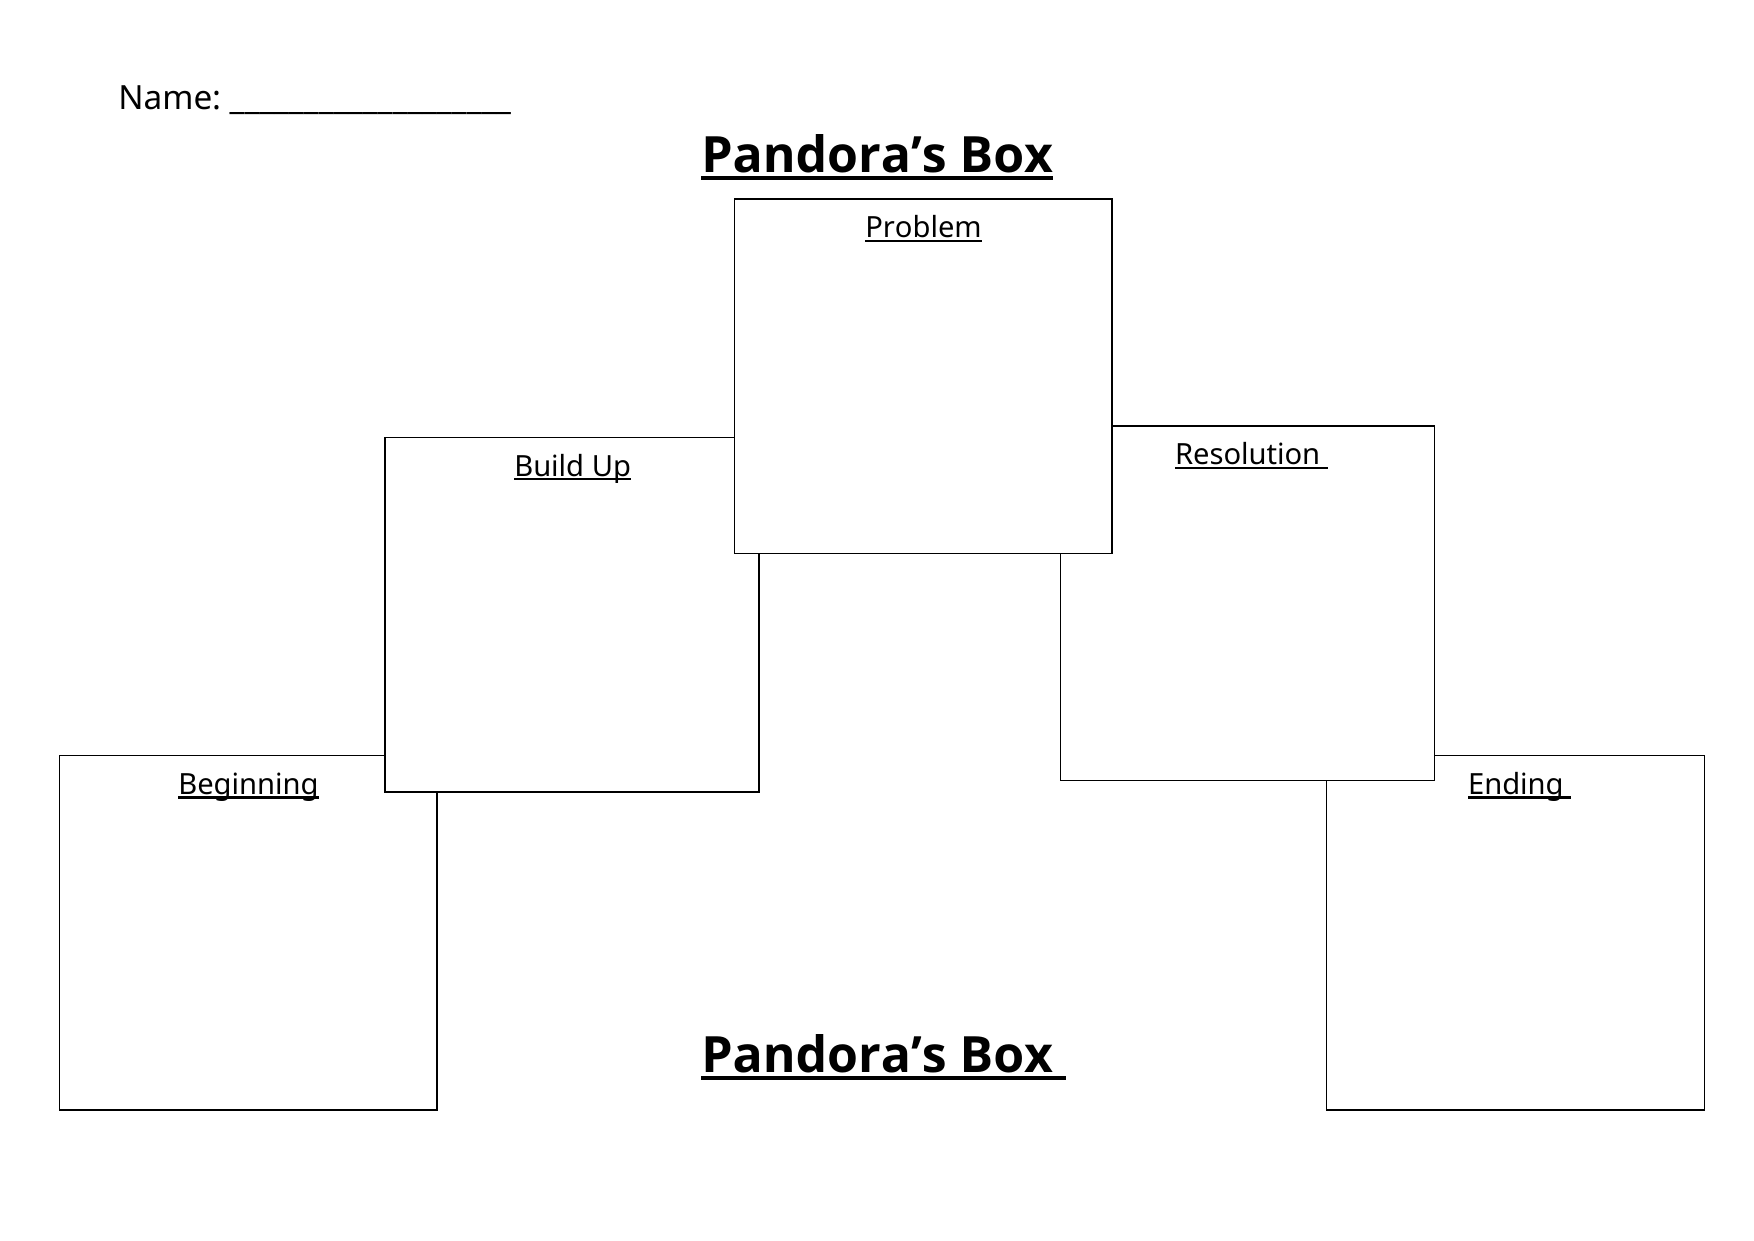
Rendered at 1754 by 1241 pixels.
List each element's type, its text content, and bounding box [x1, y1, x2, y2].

text Pandora’s Box [438, 1019, 1326, 1087]
text Pandora’s Box [118, 119, 1636, 187]
